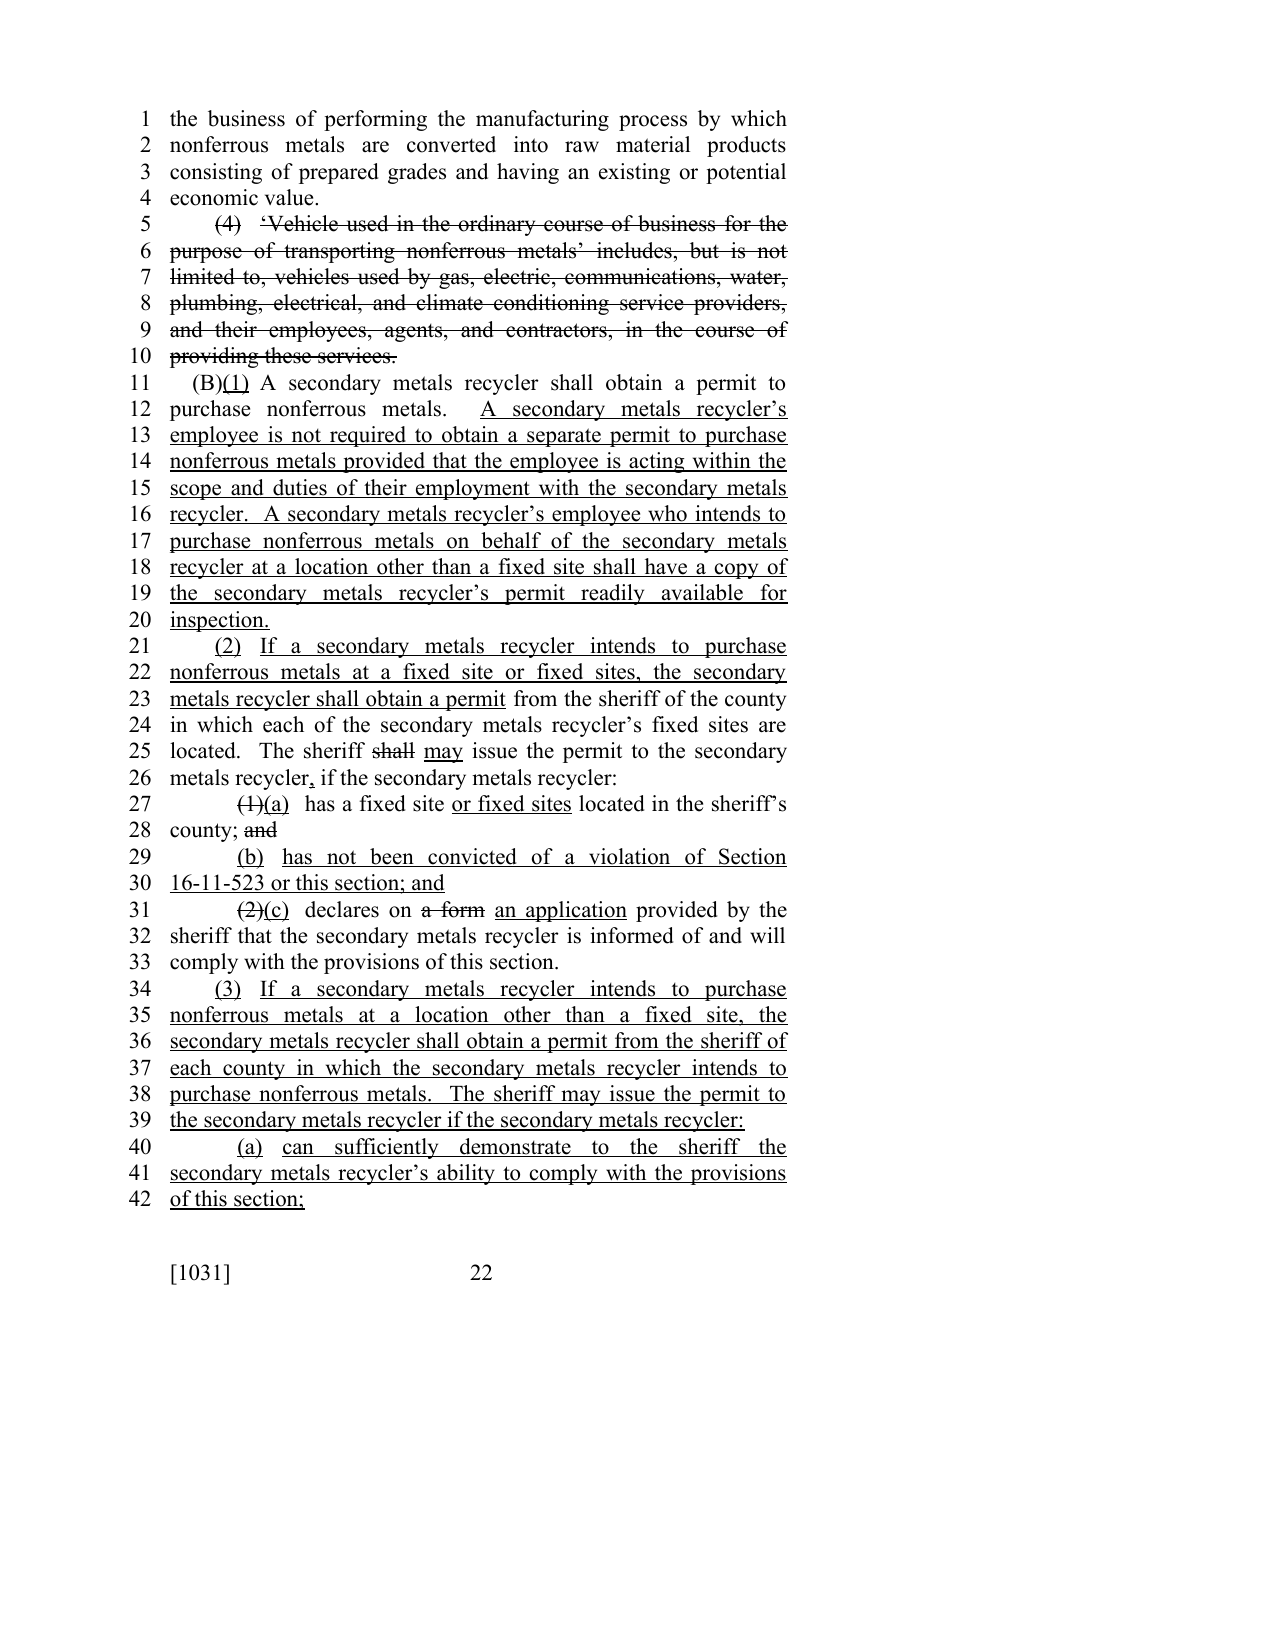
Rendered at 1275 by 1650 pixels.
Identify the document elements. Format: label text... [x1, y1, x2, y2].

text (3) If a secondary metals recycler intends to purchase nonferrous metals at a location other than a fixed site, the secondary metals recycler shall obtain a permit from the sheriff of each county in which the secondary metals recycler intends to purchase nonferrous metals. The sheriff may issue the permit to the secondary metals recycler if the secondary metals recycler: [169, 975, 787, 1024]
text (a) can sufficiently demonstrate to the sheriff the secondary metals recycler’s ability to comply with the provisions of this section; [169, 1183, 787, 1212]
text (2) If a secondary metals recycler intends to purchase nonferrous metals at a fixed site or fixed sites, the secondary metals recycler shall obtain a permit from the sheriff of the county in which each of the secondary metals recycler’s fixed sites are located. The sheriff shall may issue the permit to the secondary metals recycler, if the secondary metals recycler: [169, 682, 787, 790]
text (4) ‘Vehicle used in the ordinary course of business for the purpose of transporting nonferrous metals’ includes, but is not limited to, vehicles used by gas, electric, communications, water, plumbing, electrical, and climate conditioning service providers, and their employees, agents, and contractors, in the course of providing these services. [169, 210, 787, 251]
text (1)(a) has a fixed site or fixed sites located in the sheriff’s county; and [169, 790, 787, 843]
text (b) has not been convicted of a violation of Section 16-11-523 or this section; and [169, 843, 787, 896]
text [169, 105, 787, 210]
text (2)(c) declares on a form an application provided by the sheriff that the secondary metals recycler is informed of and will comply with the provisions of this section. [169, 896, 787, 975]
text (a) can sufficiently demonstrate to the sheriff the secondary metals recycler’s ability to comply with the provisions of this section; [169, 1133, 787, 1182]
text (B)(1) A secondary metals recycler shall obtain a permit to purchase nonferrous metals. A secondary metals recycler’s employee is not required to obtain a separate permit to purchase nonferrous metals provided that the employee is acting within the scope and duties of their employment with the secondary metals recycler. A secondary metals recycler’s employee who intends to purchase nonferrous metals on behalf of the secondary metals recycler at a location other than a fixed site shall have a copy of the secondary metals recycler’s permit readily available for inspection. [169, 368, 787, 444]
text (2) If a secondary metals recycler intends to purchase nonferrous metals at a fixed site or fixed sites, the secondary metals recycler shall obtain a permit from the sheriff of the county in which each of the secondary metals recycler’s fixed sites are located. The sheriff shall may issue the permit to the secondary metals recycler, if the secondary metals recycler: [169, 632, 787, 681]
text (4) ‘Vehicle used in the ordinary course of business for the purpose of transporting nonferrous metals’ includes, but is not limited to, vehicles used by gas, electric, communications, water, plumbing, electrical, and climate conditioning service providers, and their employees, agents, and contractors, in the course of providing these services. [169, 331, 787, 368]
